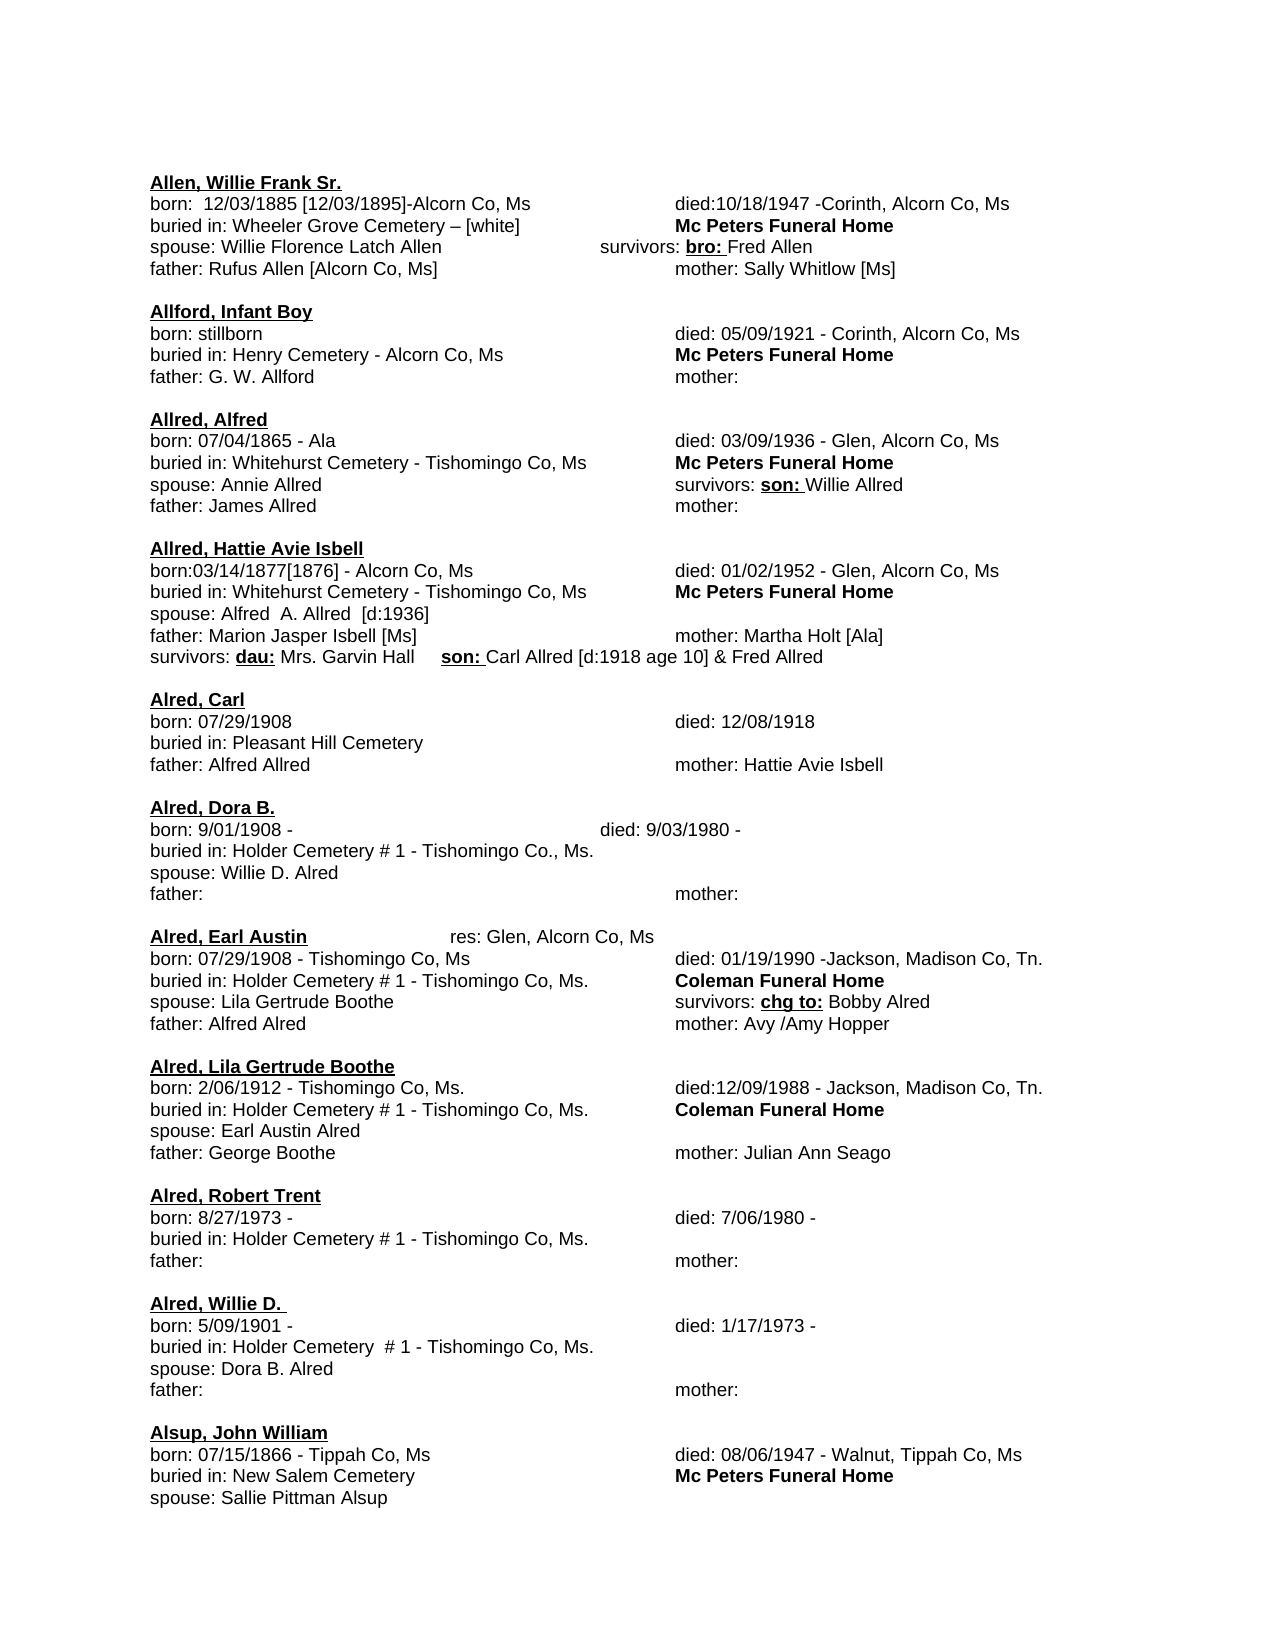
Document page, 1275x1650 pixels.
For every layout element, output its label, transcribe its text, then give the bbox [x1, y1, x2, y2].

text father: George Boothe mother: Julian Ann Seago [150, 1142, 1200, 1163]
text born: 8/27/1973 - died: 7/06/1980 - [150, 1207, 1200, 1228]
text Alred, Willie D. [150, 1293, 1200, 1314]
text spouse: Annie Allred survivors: son: Willie Allred [150, 473, 1200, 495]
text born:03/14/1877[1876] - Alcorn Co, Ms died: 01/02/1952 - Glen, Alcorn Co, Ms [150, 560, 1200, 581]
text father: mother: [150, 1250, 1200, 1271]
text spouse: Alfred A. Allred [d:1936] father: Marion Jasper Isbell [Ms] mother: Martha Holt [Ala] [150, 603, 1200, 646]
text father: G. W. Allford mother: [150, 366, 1200, 387]
text Alred, Dora B. [150, 797, 1200, 818]
text born: 12/03/1885 [12/03/1895]-Alcorn Co, Ms died:10/18/1947 -Corinth, Alcorn Co, Ms [150, 193, 1200, 215]
text spouse: Dora B. Alred [150, 1357, 1200, 1379]
text spouse: Lila Gertrude Boothe survivors: chg to: Bobby Alred [150, 991, 1200, 1012]
text father: Alfred Allred mother: Hattie Avie Isbell [150, 754, 1200, 775]
text buried in: Holder Cemetery # 1 - Tishomingo Co., Ms. [150, 840, 1200, 862]
text buried in: Holder Cemetery # 1 - Tishomingo Co, Ms. [150, 1336, 1200, 1357]
text buried in: Pleasant Hill Cemetery [150, 732, 1200, 754]
text buried in: New Salem Cemetery Mc Peters Funeral Home [150, 1465, 1200, 1487]
text Alred, Lila Gertrude Boothe [150, 1056, 1200, 1077]
text Allford, Infant Boy [150, 301, 1200, 322]
text spouse: Earl Austin Alred [150, 1120, 1200, 1142]
text Allred, Hattie Avie Isbell [150, 538, 1200, 560]
text father: Alfred Alred mother: Avy /Amy Hopper [150, 1012, 1200, 1034]
text Alred, Carl [150, 689, 1200, 711]
text Allen, Willie Frank Sr. [150, 172, 1200, 193]
text Allred, Alfred [150, 409, 1200, 430]
text buried in: Whitehurst Cemetery - Tishomingo Co, Ms Mc Peters Funeral Home [150, 581, 1200, 603]
text father: Rufus Allen [Alcorn Co, Ms] mother: Sally Whitlow [Ms] [150, 258, 1200, 279]
text father: mother: [150, 1379, 1200, 1401]
text father: James Allred mother: [150, 495, 1200, 517]
text Alred, Robert Trent [150, 1185, 1200, 1207]
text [150, 1487, 1200, 1508]
text spouse: Willie D. Alred father: mother: [150, 862, 1200, 905]
text born: 9/01/1908 - died: 9/03/1980 - [150, 818, 1200, 840]
text buried in: Holder Cemetery # 1 - Tishomingo Co, Ms. Coleman Funeral Home [150, 969, 1200, 991]
text buried in: Whitehurst Cemetery - Tishomingo Co, Ms Mc Peters Funeral Home [150, 452, 1200, 473]
text Alsup, John William [150, 1422, 1200, 1444]
text buried in: Holder Cemetery # 1 - Tishomingo Co, Ms. Coleman Funeral Home [150, 1099, 1200, 1120]
text born: 07/29/1908 died: 12/08/1918 [150, 711, 1200, 732]
text spouse: Willie Florence Latch Allen survivors: bro: Fred Allen [150, 236, 1200, 258]
text born: stillborn died: 05/09/1921 - Corinth, Alcorn Co, Ms [150, 322, 1200, 344]
text buried in: Holder Cemetery # 1 - Tishomingo Co, Ms. [150, 1228, 1200, 1250]
text born: 07/15/1866 - Tippah Co, Ms died: 08/06/1947 - Walnut, Tippah Co, Ms [150, 1444, 1200, 1465]
text buried in: Henry Cemetery - Alcorn Co, Ms Mc Peters Funeral Home [150, 344, 1200, 366]
text born: 07/29/1908 - Tishomingo Co, Ms died: 01/19/1990 -Jackson, Madison Co, Tn. [150, 948, 1200, 969]
text survivors: dau: Mrs. Garvin Hall son: Carl Allred [d:1918 age 10] & Fred Allred [150, 646, 1200, 667]
text born: 07/04/1865 - Ala died: 03/09/1936 - Glen, Alcorn Co, Ms [150, 430, 1200, 452]
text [150, 215, 1200, 236]
text born: 2/06/1912 - Tishomingo Co, Ms. died:12/09/1988 - Jackson, Madison Co, Tn. [150, 1077, 1200, 1099]
text Alred, Earl Austin res: Glen, Alcorn Co, Ms [150, 926, 1200, 948]
text born: 5/09/1901 - died: 1/17/1973 - [150, 1314, 1200, 1336]
